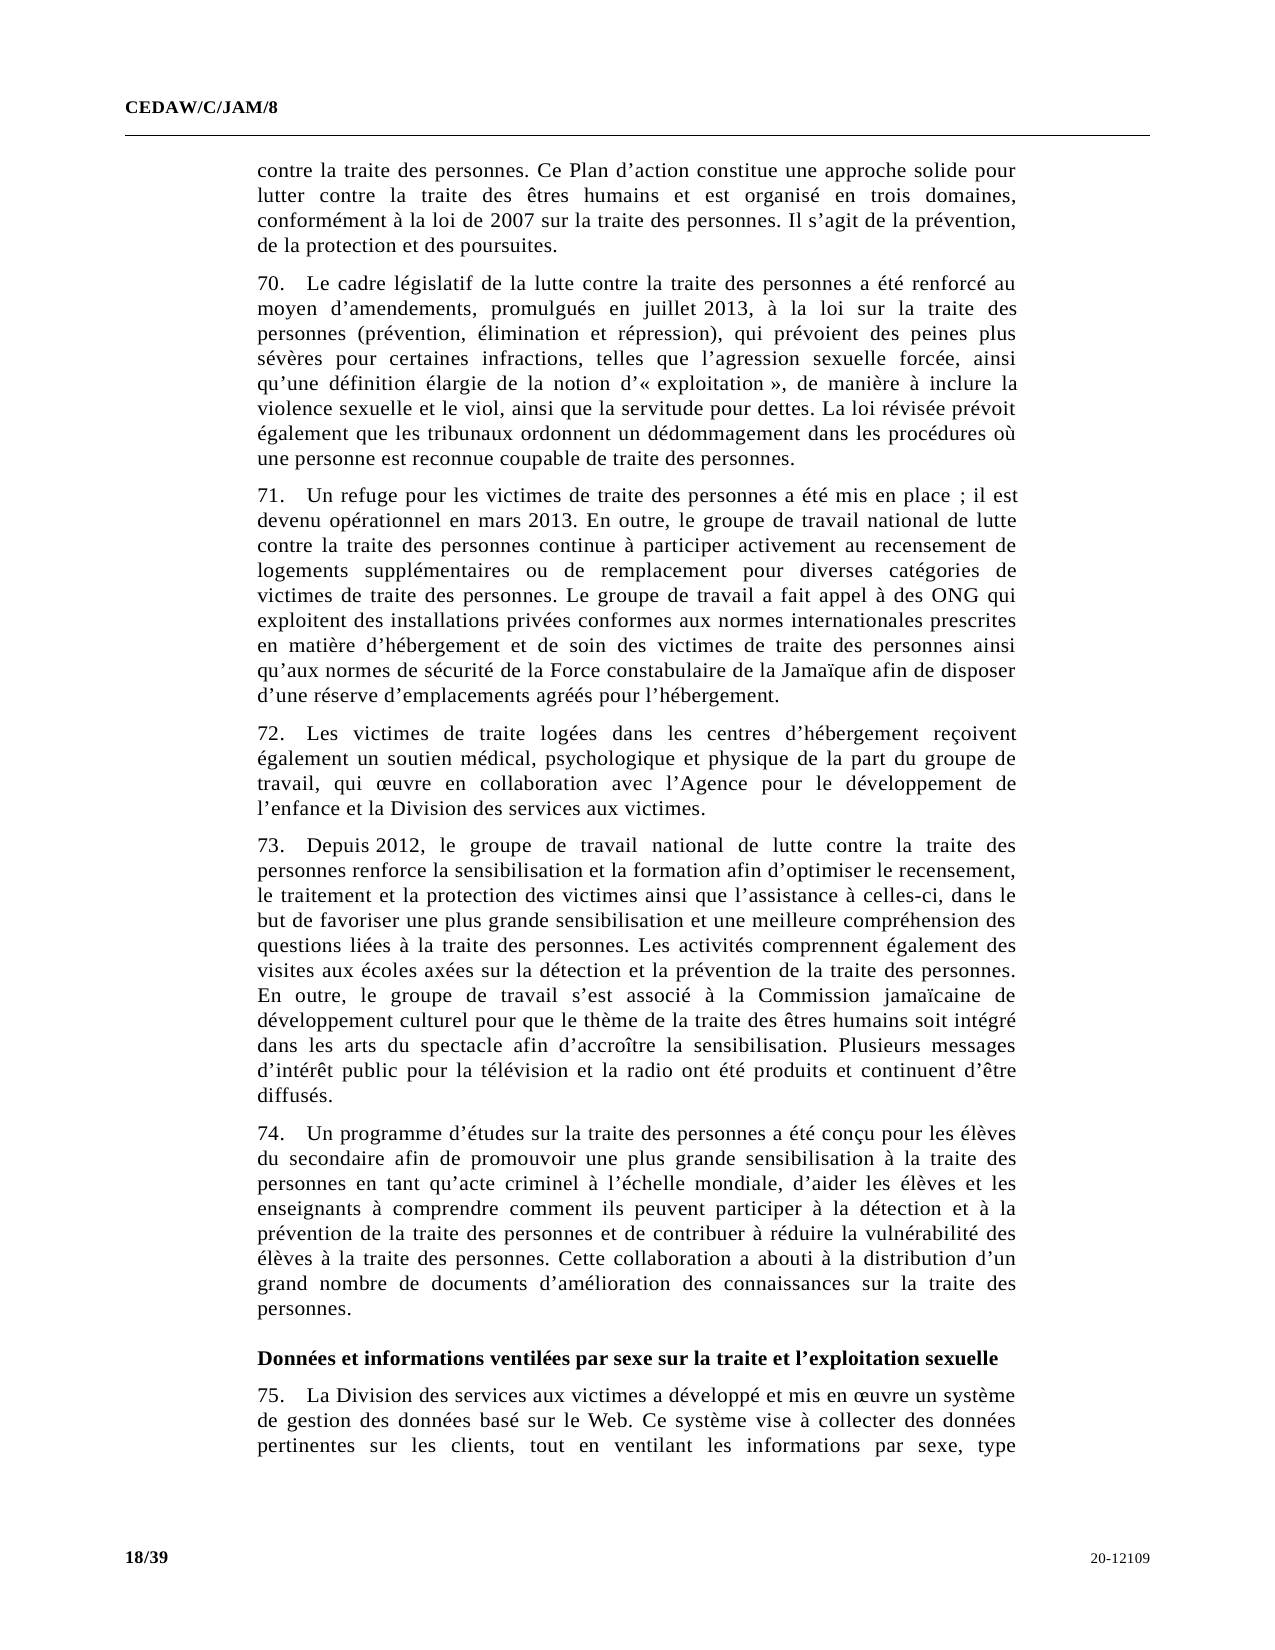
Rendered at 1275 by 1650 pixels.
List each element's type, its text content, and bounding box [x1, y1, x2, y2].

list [257, 157, 1018, 257]
list Un programme d’études sur la traite des personnes a été conçu pour les élèves du secondaire afin de promouvoir une plus grande sensibilisation à la traite des personnes en tant qu’acte criminel à l’échelle mondiale, d’aider les élèves et les enseignants à comprendre comment ils peuvent participer à la détection et à la prévention de la traite des personnes et de contribuer à réduire la vulnérabilité des élèves à la traite des personnes. Cette collaboration a abouti à la distribution d’un grand nombre de documents d’amélioration des connaissances sur la traite des personnes. [257, 1120, 1018, 1320]
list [257, 1382, 1018, 1457]
list Les victimes de traite logées dans les centres d’hébergement reçoivent également un soutien médical, psychologique et physique de la part du groupe de travail, qui œuvre en collaboration avec l’Agence pour le développement de l’enfance et la Division des services aux victimes. [257, 720, 1018, 820]
list Depuis 2012, le groupe de travail national de lutte contre la traite des personnes renforce la sensibilisation et la formation afin d’optimiser le recensement, le traitement et la protection des victimes ainsi que l’assistance à celles-ci, dans le but de favoriser une plus grande sensibilisation et une meilleure compréhension des questions liées à la traite des personnes. Les activités comprennent également des visites aux écoles axées sur la détection et la prévention de la traite des personnes. En outre, le groupe de travail s’est associé à la Commission jamaïcaine de développement culturel pour que le thème de la traite des êtres humains soit intégré dans les arts du spectacle afin d’accroître la sensibilisation. Plusieurs messages d’intérêt public pour la télévision et la radio ont été produits et continuent d’être diffusés. [257, 832, 1018, 1107]
list Un refuge pour les victimes de traite des personnes a été mis en place ; il est devenu opérationnel en mars 2013. En outre, le groupe de travail national de lutte contre la traite des personnes continue à participer activement au recensement de logements supplémentaires ou de remplacement pour diverses catégories de victimes de traite des personnes. Le groupe de travail a fait appel à des ONG qui exploitent des installations privées conformes aux normes internationales prescrites en matière d’hébergement et de soin des victimes de traite des personnes ainsi qu’aux normes de sécurité de la Force constabulaire de la Jamaïque afin de disposer d’une réserve d’emplacements agréés pour l’hébergement. [257, 482, 1018, 707]
text Données et informations ventilées par sexe sur la traite et l’exploitation sexuelle [125, 1345, 1019, 1370]
list Le cadre législatif de la lutte contre la traite des personnes a été renforcé au moyen d’amendements, promulgués en juillet 2013, à la loi sur la traite des personnes (prévention, élimination et répression), qui prévoient des peines plus sévères pour certaines infractions, telles que l’agression sexuelle forcée, ainsi qu’une définition élargie de la notion d’« exploitation », de manière à inclure la violence sexuelle et le viol, ainsi que la servitude pour dettes. La loi révisée prévoit également que les tribunaux ordonnent un dédommagement dans les procédures où une personne est reconnue coupable de traite des personnes. [257, 270, 1018, 470]
